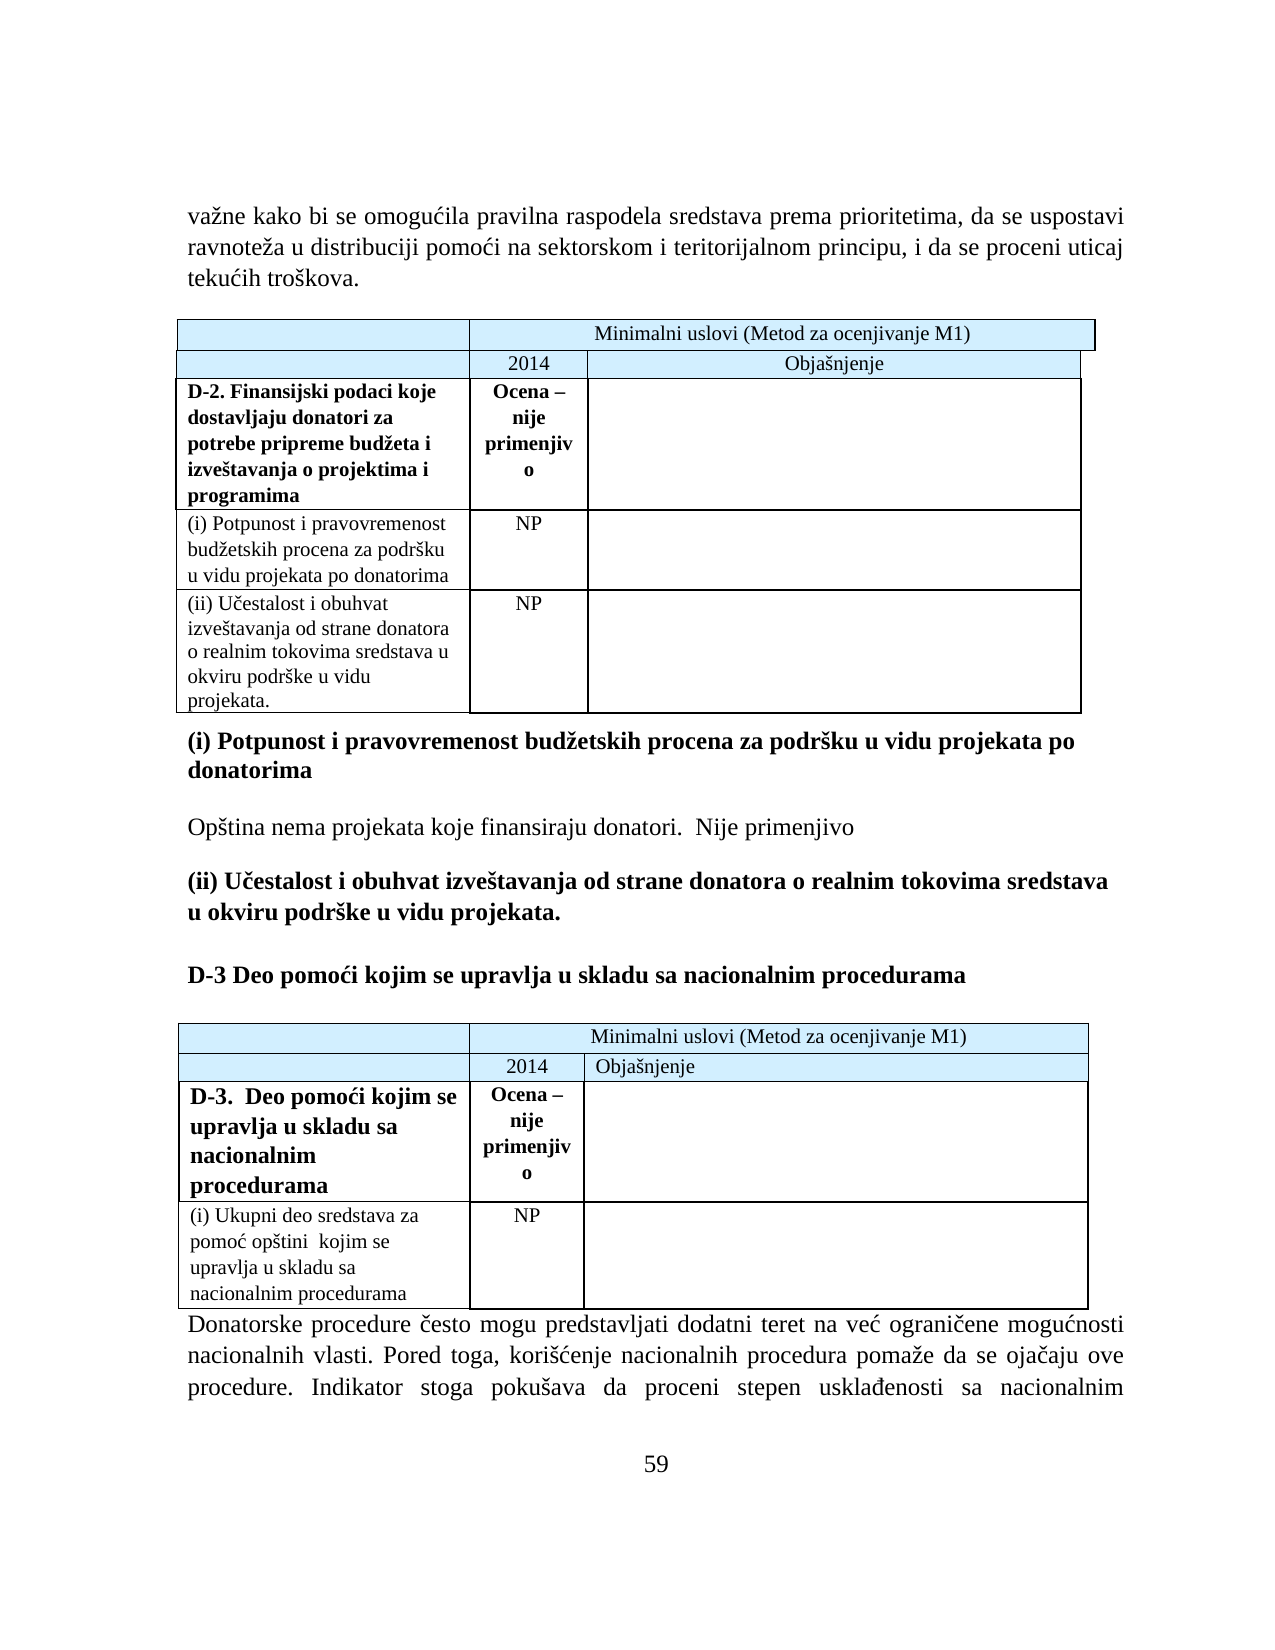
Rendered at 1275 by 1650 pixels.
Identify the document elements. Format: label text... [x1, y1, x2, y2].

text Opština nema projekata koje finansiraju donatori. Nije primenjivo [187, 812, 1125, 841]
text (ii) Učestalost i obuhvat izveštavanja od strane donatora o realnim tokovima sredstava u okviru podrške u vidu projekata. [187, 866, 1125, 926]
table_cell Objašnjenje [588, 351, 1080, 378]
table_cell [177, 351, 469, 378]
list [187, 1309, 1125, 1400]
table_cell NP [471, 1203, 583, 1307]
table_cell [589, 511, 1080, 589]
table_cell [589, 591, 1080, 712]
table_cell (i) Potpunost i pravovremenost budžetskih procena za podršku u vidu projekata po donatorima [177, 510, 469, 589]
table_cell D-2. Finansijski podaci koje dostavljaju donatori za potrebe pripreme budžeta i izveštavanja o projektima i programima [177, 379, 469, 509]
table_header [178, 320, 469, 350]
table_cell Ocena – nije primenjivo [471, 379, 587, 509]
table_cell 2014 [470, 351, 587, 378]
table_cell [585, 1203, 1087, 1307]
table_cell NP [471, 511, 587, 589]
text (i) Potpunost i pravovremenost budžetskih procena za podršku u vidu projekata po donatorima [187, 726, 1125, 784]
table_cell (ii) Učestalost i obuhvat izveštavanja od strane donatora o realnim tokovima sredstava u okviru podrške u vidu projekata. [177, 590, 469, 712]
table_cell D-3. Deo pomoći kojim se upravlja u skladu sa nacionalnim procedurama [180, 1082, 469, 1201]
table_header [179, 1024, 469, 1053]
table_cell Objašnjenje [585, 1054, 1088, 1081]
table_cell (i) Ukupni deo sredstava za pomoć opštini kojim se upravlja u skladu sa nacionalnim procedurama [179, 1202, 469, 1307]
table_cell [585, 1082, 1087, 1201]
table_cell [179, 1054, 469, 1081]
table_header Minimalni uslovi (Metod za ocenjivanje M1) [470, 1024, 1088, 1053]
table_cell 2014 [470, 1054, 584, 1081]
table_cell [589, 379, 1080, 509]
table_cell Ocena – nije primenjivo [471, 1082, 583, 1201]
table_cell NP [471, 591, 587, 712]
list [187, 201, 1125, 292]
text D-3 Deo pomoći kojim se upravlja u skladu sa nacionalnim procedurama [187, 960, 1125, 989]
table_header Minimalni uslovi (Metod za ocenjivanje M1) [470, 320, 1094, 350]
